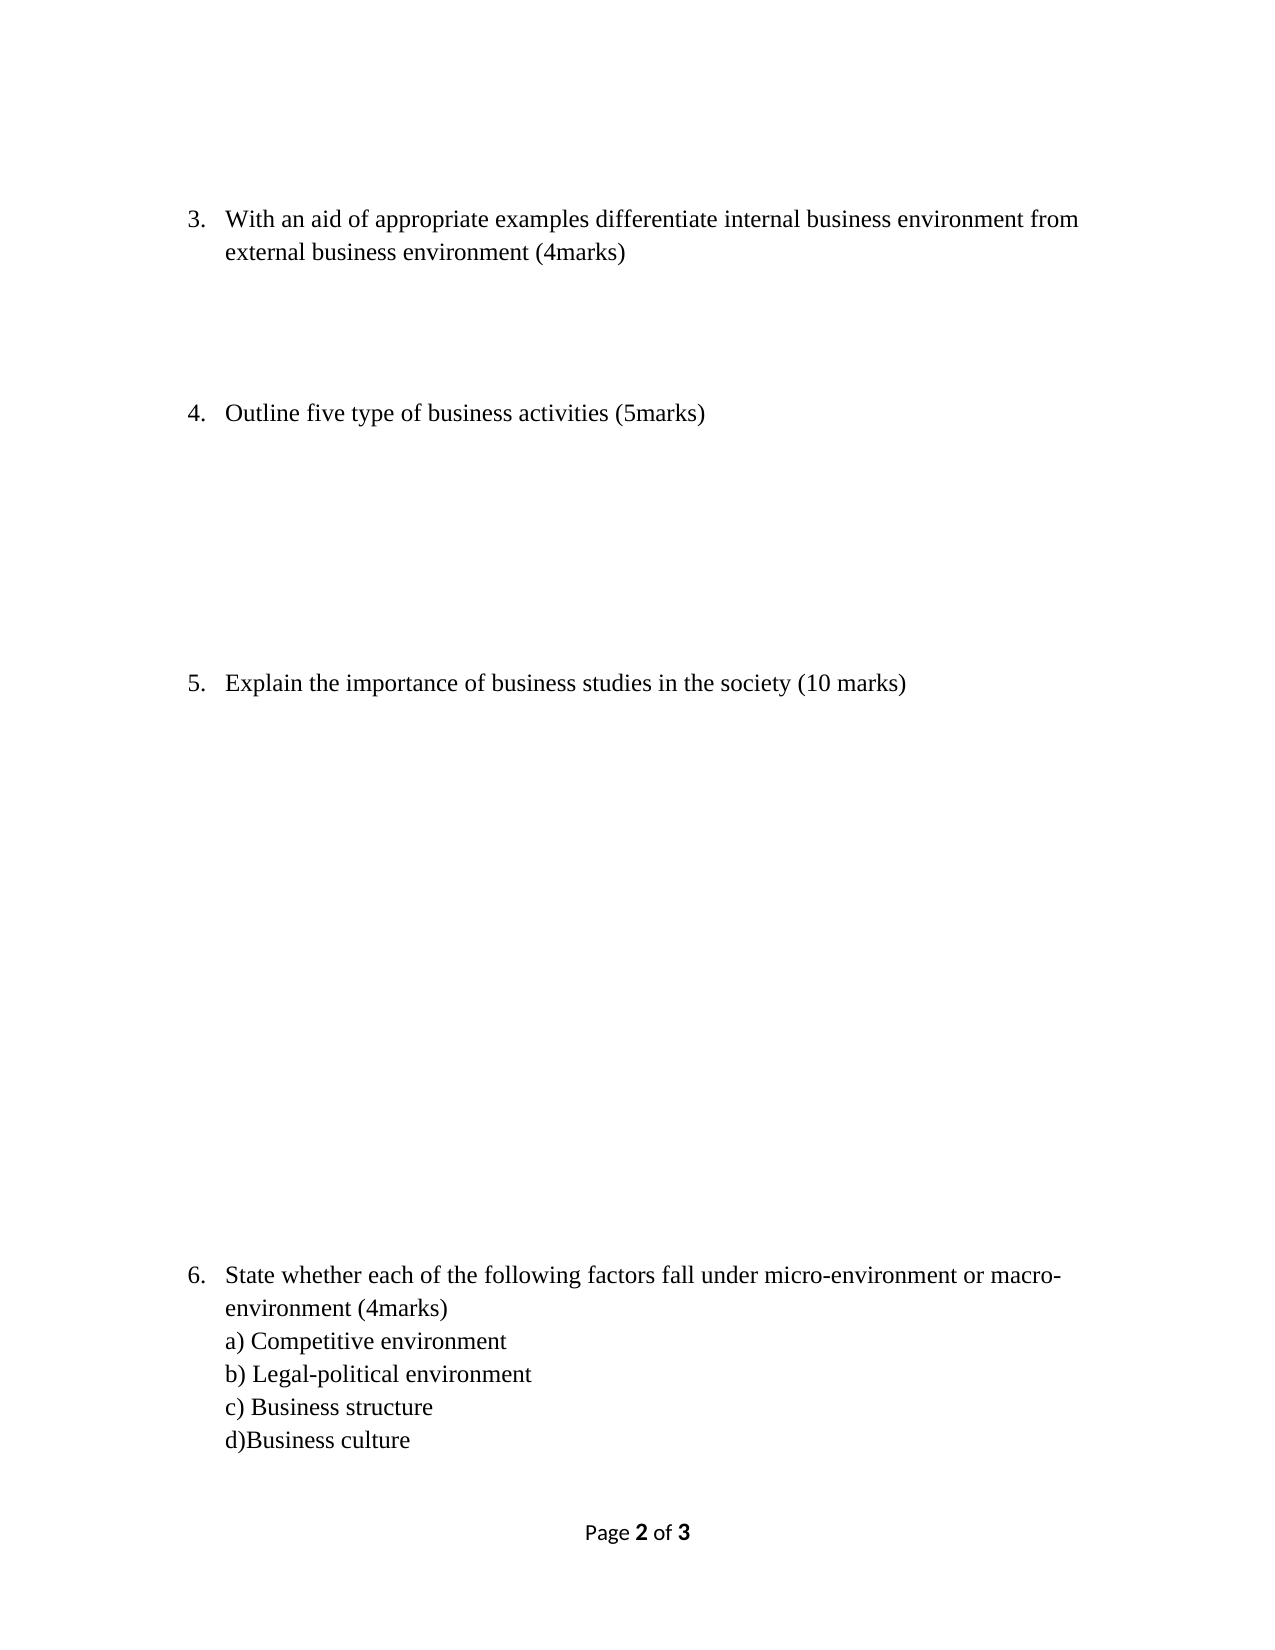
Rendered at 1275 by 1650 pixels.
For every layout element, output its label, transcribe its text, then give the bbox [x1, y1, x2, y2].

list a) Competitive environment [225, 1326, 1125, 1355]
list d)Business culture [225, 1425, 1125, 1454]
list Outline five type of business activities (5marks) [187, 398, 1125, 427]
list State whether each of the following factors fall under micro-environment or macro-environment (4marks) [187, 1260, 1125, 1322]
list Explain the importance of business studies in the society (10 marks) [187, 668, 1125, 696]
list b) Legal-political environment [225, 1359, 1125, 1388]
list c) Business structure [225, 1392, 1125, 1421]
list With an aid of appropriate examples differentiate internal business environment from external business environment (4marks) [187, 204, 1125, 266]
